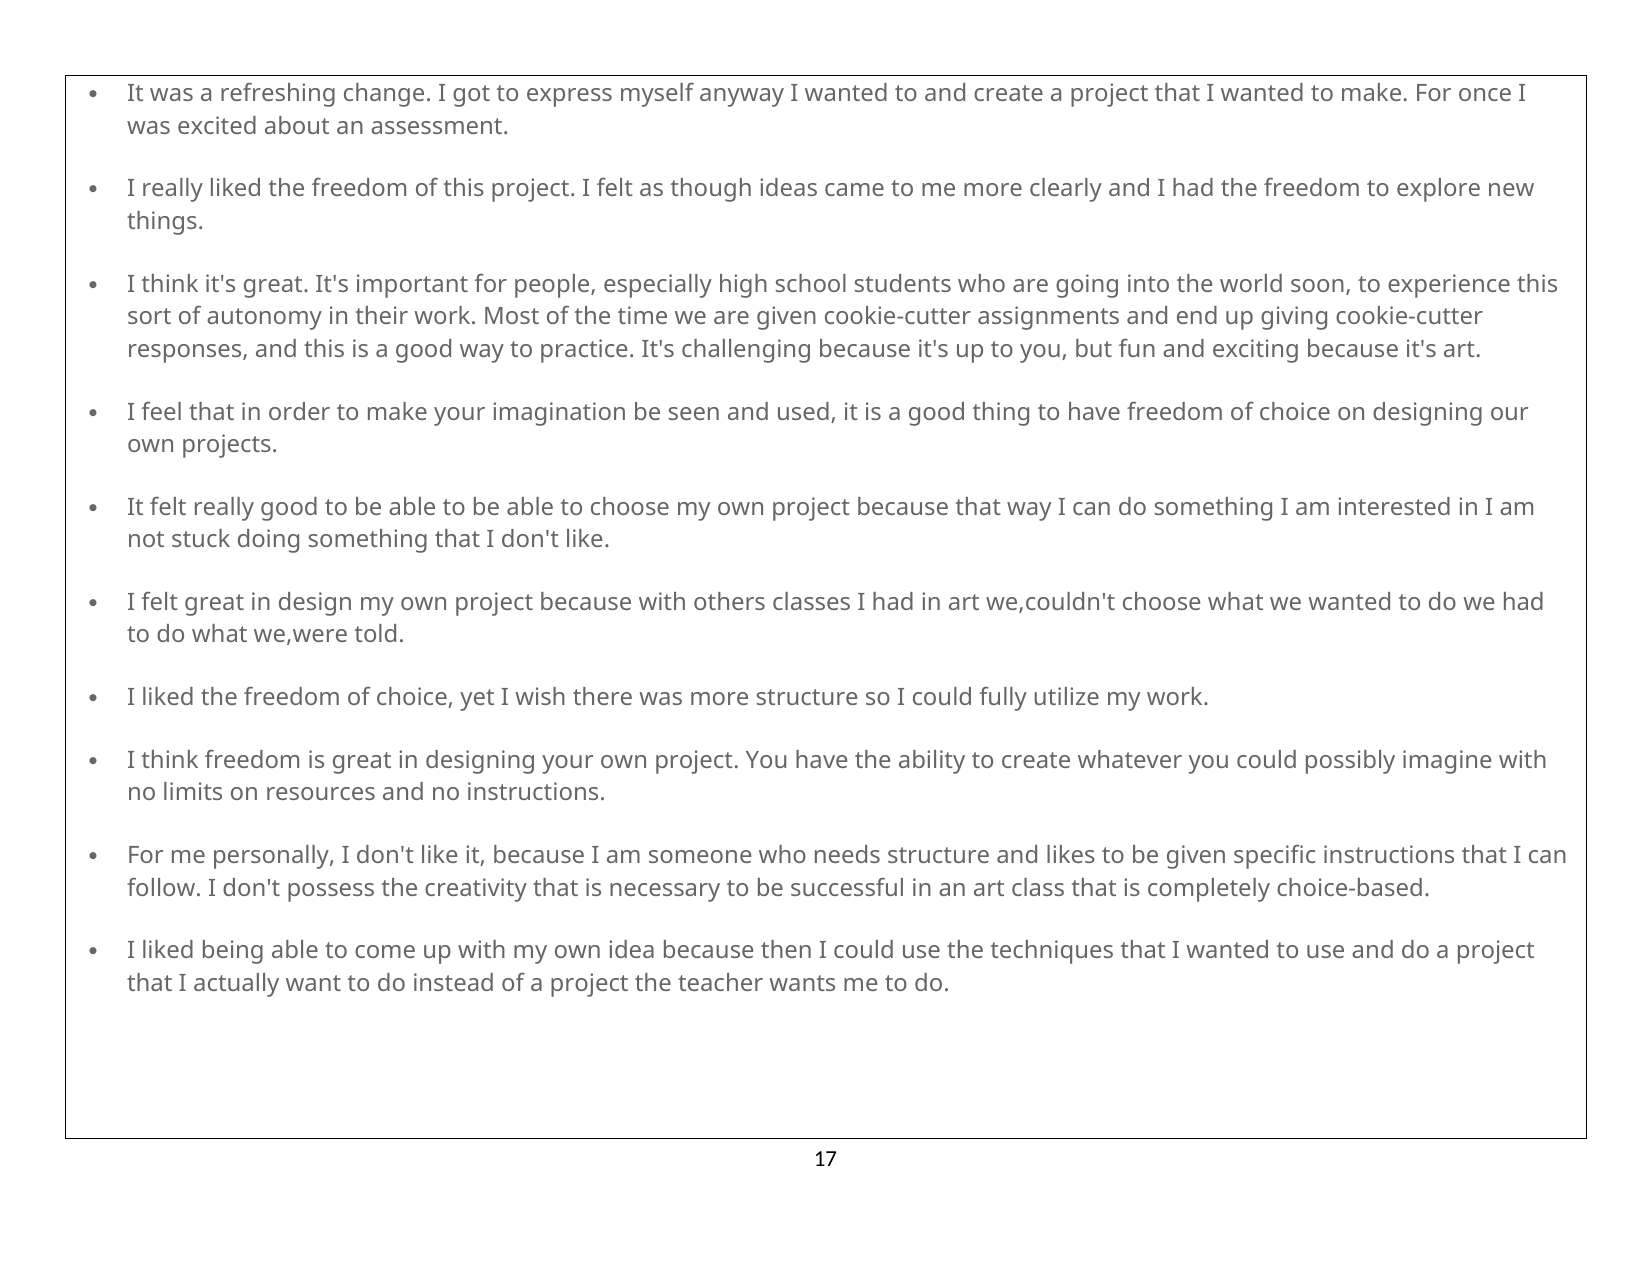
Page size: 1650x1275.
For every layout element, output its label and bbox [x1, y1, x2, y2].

table_cell [66, 76, 1586, 1138]
